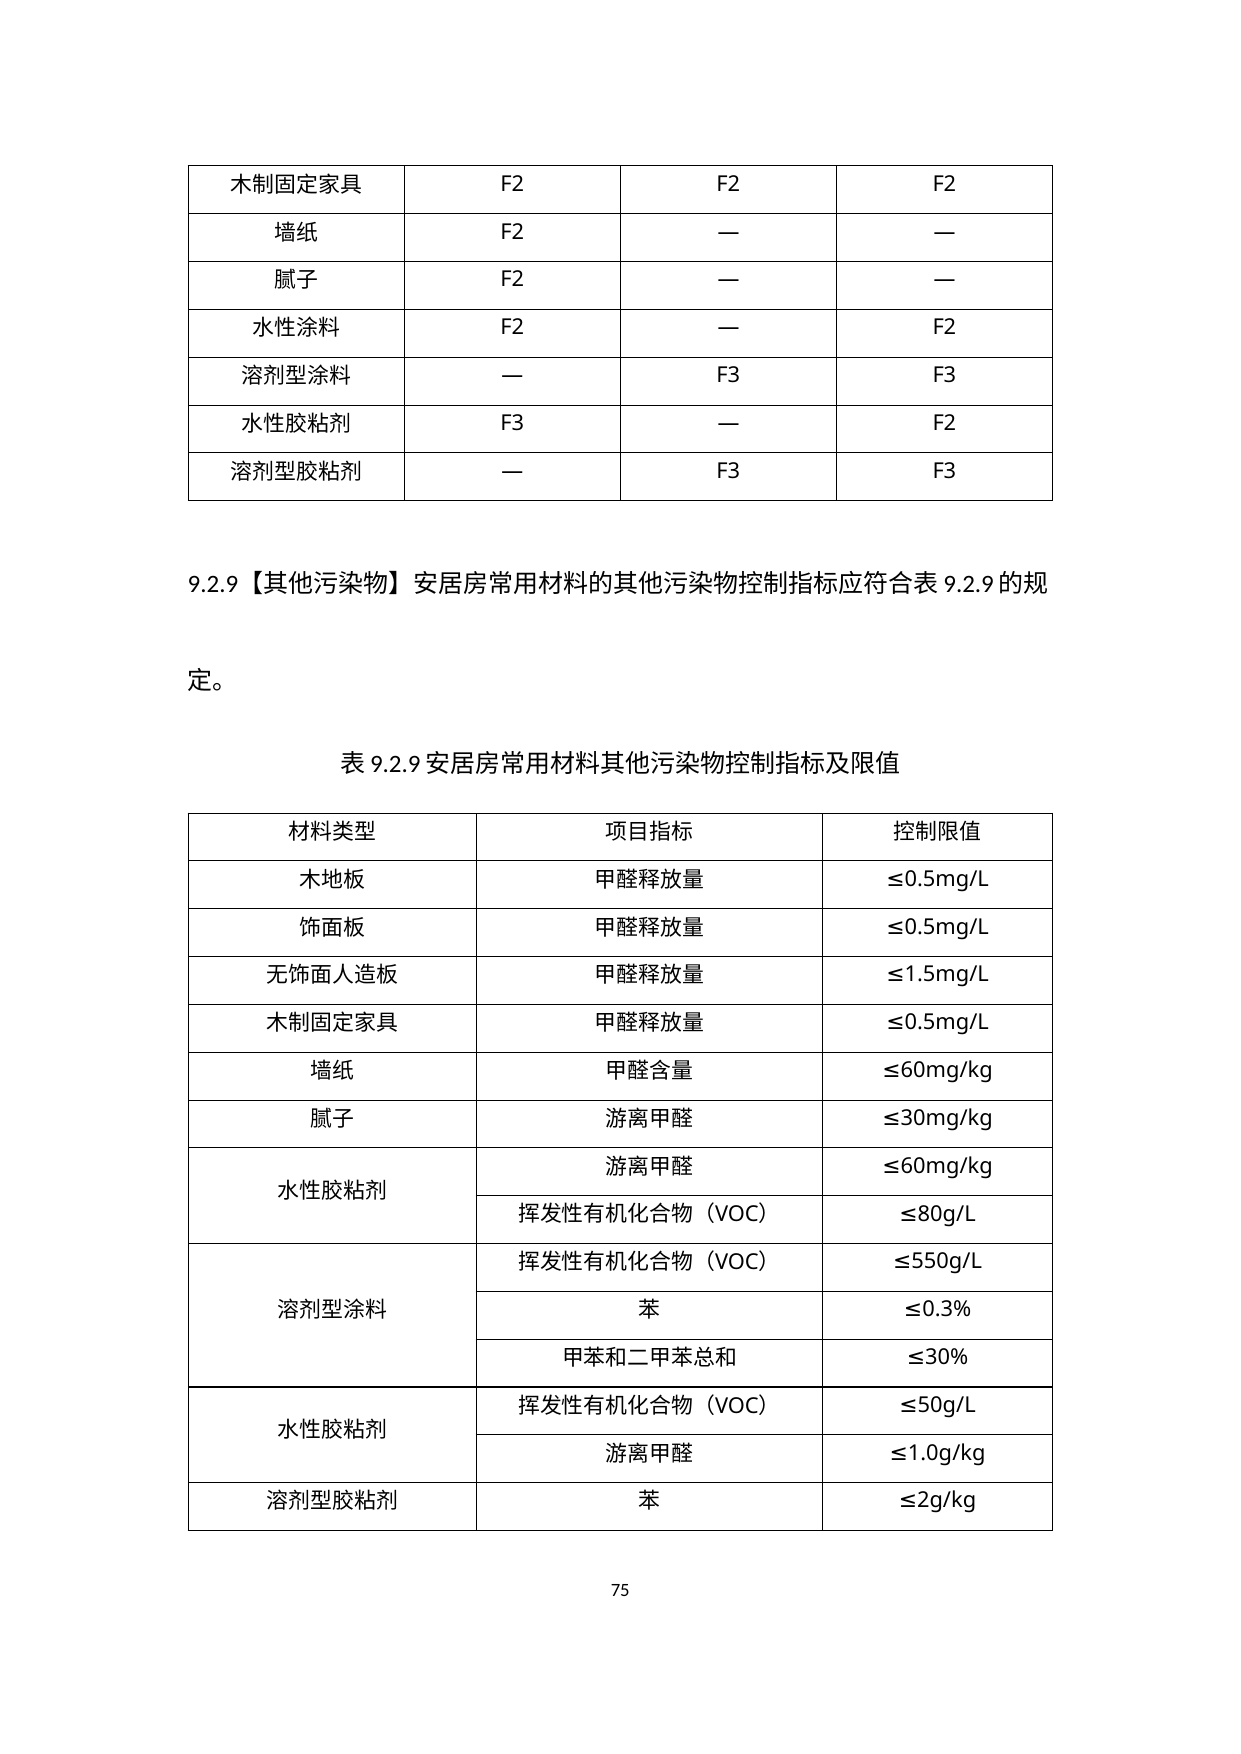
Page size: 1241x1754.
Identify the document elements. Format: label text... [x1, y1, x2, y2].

table_cell 溶剂型胶粘剂 [189, 1483, 476, 1530]
table_cell 挥发性有机化合物（VOC） [477, 1244, 822, 1291]
table_cell — [405, 358, 620, 404]
table_cell 挥发性有机化合物（VOC） [477, 1388, 822, 1434]
table_cell — [837, 214, 1052, 261]
table_cell ≤30mg/kg [823, 1101, 1052, 1147]
table_cell — [621, 310, 836, 357]
table_cell 游离甲醛 [477, 1435, 822, 1482]
table_cell ≤0.5mg/L [823, 1005, 1052, 1052]
table_cell ≤0.5mg/L [823, 861, 1052, 908]
table_header 控制限值 [823, 814, 1052, 860]
table_cell 溶剂型胶粘剂 [189, 453, 404, 500]
table_cell 木制固定家具 [189, 1005, 476, 1052]
table_cell 甲醛释放量 [477, 1005, 822, 1052]
table_cell 游离甲醛 [477, 1101, 822, 1147]
table_cell 木地板 [189, 861, 476, 908]
table_cell 苯 [477, 1483, 822, 1530]
table_cell F2 [405, 214, 620, 261]
table_cell 墙纸 [189, 214, 404, 261]
table_cell F2 [837, 166, 1052, 213]
table_cell ≤550g/L [823, 1244, 1052, 1291]
table_header 项目指标 [477, 814, 822, 860]
table_cell 甲醛释放量 [477, 957, 822, 1004]
table_cell — [621, 262, 836, 309]
table_cell — [837, 262, 1052, 309]
table_cell 甲醛释放量 [477, 861, 822, 908]
table_cell F2 [621, 166, 836, 213]
table_cell F3 [837, 453, 1052, 500]
table_cell 甲醛含量 [477, 1053, 822, 1099]
table_cell 溶剂型涂料 [189, 1244, 476, 1386]
table_cell 腻子 [189, 262, 404, 309]
table_cell 饰面板 [189, 909, 476, 956]
table_cell — [405, 453, 620, 500]
table_cell 甲苯和二甲苯总和 [477, 1340, 822, 1386]
table_cell F3 [621, 453, 836, 500]
table_cell 挥发性有机化合物（VOC） [477, 1196, 822, 1243]
table_cell 游离甲醛 [477, 1148, 822, 1195]
table_cell 无饰面人造板 [189, 957, 476, 1004]
table_cell 水性涂料 [189, 310, 404, 357]
table_cell — [621, 406, 836, 452]
table_cell F2 [405, 166, 620, 213]
table_header 材料类型 [189, 814, 476, 860]
table_cell ≤60mg/kg [823, 1053, 1052, 1099]
table_cell ≤0.5mg/L [823, 909, 1052, 956]
table_cell 水性胶粘剂 [189, 1148, 476, 1243]
table_cell ≤1.5mg/L [823, 957, 1052, 1004]
table_cell ≤80g/L [823, 1196, 1052, 1243]
text 9.2.9【其他污染物】安居房常用材料的其他污染物控制指标应符合表9.2.9的规定。 [187, 549, 1053, 711]
text 表9.2.9安居房常用材料其他污染物控制指标及限值 [187, 729, 1053, 794]
table_cell 墙纸 [189, 1053, 476, 1099]
table_cell 甲醛释放量 [477, 909, 822, 956]
table_cell ≤50g/L [823, 1388, 1052, 1434]
table_cell ≤2g/kg [823, 1483, 1052, 1530]
table_cell 水性胶粘剂 [189, 406, 404, 452]
table_cell — [621, 214, 836, 261]
table_cell F3 [837, 358, 1052, 404]
table_cell 木制固定家具 [189, 166, 404, 213]
table_cell 腻子 [189, 1101, 476, 1147]
table_cell 溶剂型涂料 [189, 358, 404, 404]
table_cell ≤30% [823, 1340, 1052, 1386]
table_cell F3 [405, 406, 620, 452]
table_cell F2 [405, 310, 620, 357]
table_cell 苯 [477, 1292, 822, 1338]
table_cell ≤60mg/kg [823, 1148, 1052, 1195]
table_cell 水性胶粘剂 [189, 1388, 476, 1482]
table_cell F2 [837, 310, 1052, 357]
table_cell F3 [621, 358, 836, 404]
table_cell ≤0.3% [823, 1292, 1052, 1338]
table_cell ≤1.0g/kg [823, 1435, 1052, 1482]
table_cell F2 [837, 406, 1052, 452]
table_cell F2 [405, 262, 620, 309]
